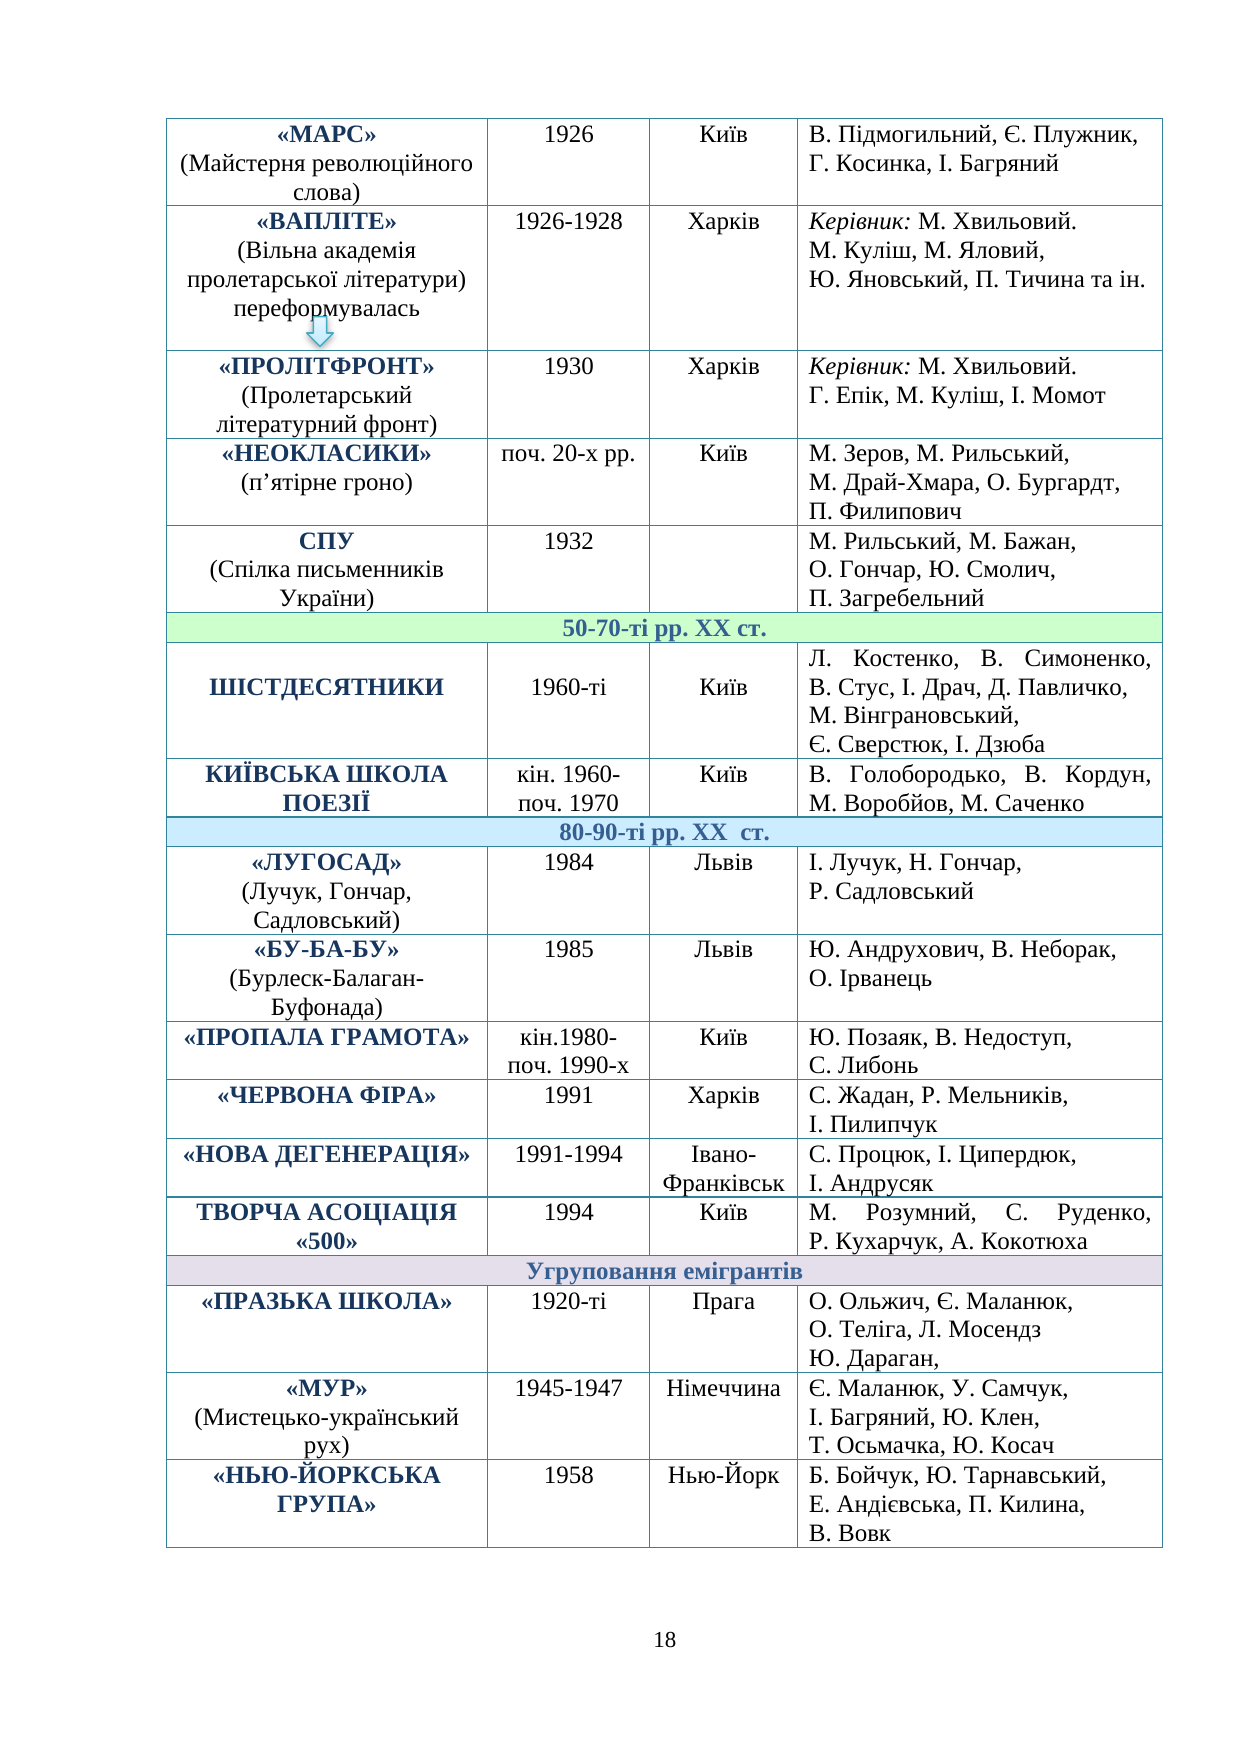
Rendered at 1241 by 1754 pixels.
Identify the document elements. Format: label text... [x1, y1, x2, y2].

table_cell ТВОРЧА АСОЦІАЦІЯ «500» [167, 1198, 487, 1255]
table_cell Івано-Франківськ [650, 1139, 797, 1196]
table_cell Київ [650, 1198, 797, 1255]
table_cell «НЬЮ-ЙОРКСЬКА ГРУПА» [167, 1460, 487, 1547]
table_cell Німеччина [650, 1373, 797, 1459]
table_cell Є. Маланюк, У. Самчук, І. Багряний, Ю. Клен, Т. Осьмачка, Ю. Косач [798, 1373, 1162, 1459]
table_cell 1958 [488, 1460, 649, 1547]
table_cell 1945-1947 [488, 1373, 649, 1459]
table_cell Львів [650, 935, 797, 1021]
table_cell Б. Бойчук, Ю. Тарнавський, Е. Андієвська, П. Килина, В. Вовк [798, 1460, 1162, 1547]
table_cell С. Процюк, І. Ципердюк, І. Андрусяк [798, 1139, 1162, 1196]
table_cell 80-90-ті рр. ХХ ст. [167, 818, 1162, 846]
table_cell кін. 1960-поч. 1970 [488, 759, 649, 816]
table_cell «ПРАЗЬКА ШКОЛА» [167, 1286, 487, 1372]
table_cell «ВАПЛІТЕ» (Вільна академія пролетарської літератури) переформувалась [167, 206, 487, 350]
table_cell 1985 [488, 935, 649, 1021]
table_cell Харків [650, 1080, 797, 1138]
table_cell В. Підмогильний, Є. Плужник, Г. Косинка, І. Багряний [798, 119, 1162, 205]
table_cell Харків [650, 351, 797, 437]
table_cell «НЕОКЛАСИКИ» (п’ятірне гроно) [167, 439, 487, 525]
table_cell Київ [650, 1022, 797, 1079]
table_cell Прага [650, 1286, 797, 1372]
table_cell «МАРС» (Майстерня революційного слова) [167, 119, 487, 205]
table_cell Угруповання емігрантів [167, 1256, 1162, 1285]
table_cell Львів [650, 847, 797, 933]
table_cell 1991-1994 [488, 1139, 649, 1196]
table_cell «МУР» (Мистецько-український рух) [167, 1373, 487, 1459]
table_cell М. Розумний, С. Руденко, Р. Кухарчук, А. Кокотюха [798, 1198, 1162, 1255]
table_cell Київ [650, 643, 797, 758]
table_cell 1932 [488, 526, 649, 612]
table_cell «ПРОЛІТФРОНТ» (Пролетарський літературний фронт) [167, 351, 487, 437]
table_cell 1991 [488, 1080, 649, 1138]
table_cell Нью-Йорк [650, 1460, 797, 1547]
table_cell Керівник: М. Хвильовий. М. Куліш, М. Яловий, Ю. Яновський, П. Тичина та ін. [798, 206, 1162, 350]
table_cell Харків [650, 206, 797, 350]
table_cell 1926-1928 [488, 206, 649, 350]
table_cell 1994 [488, 1198, 649, 1255]
table_cell КИЇВСЬКА ШКОЛА ПОЕЗІЇ [167, 759, 487, 816]
table_cell кін.1980- поч. 1990-х [488, 1022, 649, 1079]
table_cell Київ [650, 439, 797, 525]
table_cell «ЛУГОСАД» (Лучук, Гончар, Садловський) [167, 847, 487, 933]
table_cell «НОВА ДЕГЕНЕРАЦІЯ» [167, 1139, 487, 1196]
table_cell О. Ольжич, Є. Маланюк, О. Теліга, Л. Мосендз Ю. Дараган, [798, 1286, 1162, 1372]
table_cell 1926 [488, 119, 649, 205]
table_cell «ПРОПАЛА ГРАМОТА» [167, 1022, 487, 1079]
table_cell поч. 20-х рр. [488, 439, 649, 525]
table_cell ШІСТДЕСЯТНИКИ [167, 643, 487, 758]
table_cell [650, 526, 797, 612]
table_cell 1984 [488, 847, 649, 933]
table_cell Керівник: М. Хвильовий. Г. Епік, М. Куліш, І. Момот [798, 351, 1162, 437]
table_cell 1930 [488, 351, 649, 437]
table_cell Ю. Позаяк, В. Недоступ, С. Либонь [798, 1022, 1162, 1079]
table_cell 1960-ті [488, 643, 649, 758]
table_cell «ЧЕРВОНА ФІРА» [167, 1080, 487, 1138]
table_cell С. Жадан, Р. Мельників, І. Пилипчук [798, 1080, 1162, 1138]
table_cell Ю. Андрухович, В. Неборак, О. Ірванець [798, 935, 1162, 1021]
table_cell Київ [650, 759, 797, 816]
table_cell І. Лучук, Н. Гончар, Р. Садловський [798, 847, 1162, 933]
table_cell 1920-ті [488, 1286, 649, 1372]
table_cell М. Рильський, М. Бажан, О. Гончар, Ю. Смолич, П. Загребельний [798, 526, 1162, 612]
table_cell 50-70-ті рр. ХХ ст. [167, 613, 1162, 642]
table_cell Київ [650, 119, 797, 205]
table_cell Л. Костенко, В. Симоненко, В. Стус, І. Драч, Д. Павличко, М. Вінграновський, Є. Сверстюк, І. Дзюба [798, 643, 1162, 758]
table_cell М. Зеров, М. Рильський, М. Драй-Хмара, О. Бургардт, П. Филипович [798, 439, 1162, 525]
table_cell СПУ (Спілка письменників України) [167, 526, 487, 612]
table_cell В. Голобородько, В. Кордун, М. Воробйов, М. Саченко [798, 759, 1162, 816]
table_cell «БУ-БА-БУ» (Бурлеск-Балаган-Буфонада) [167, 935, 487, 1021]
